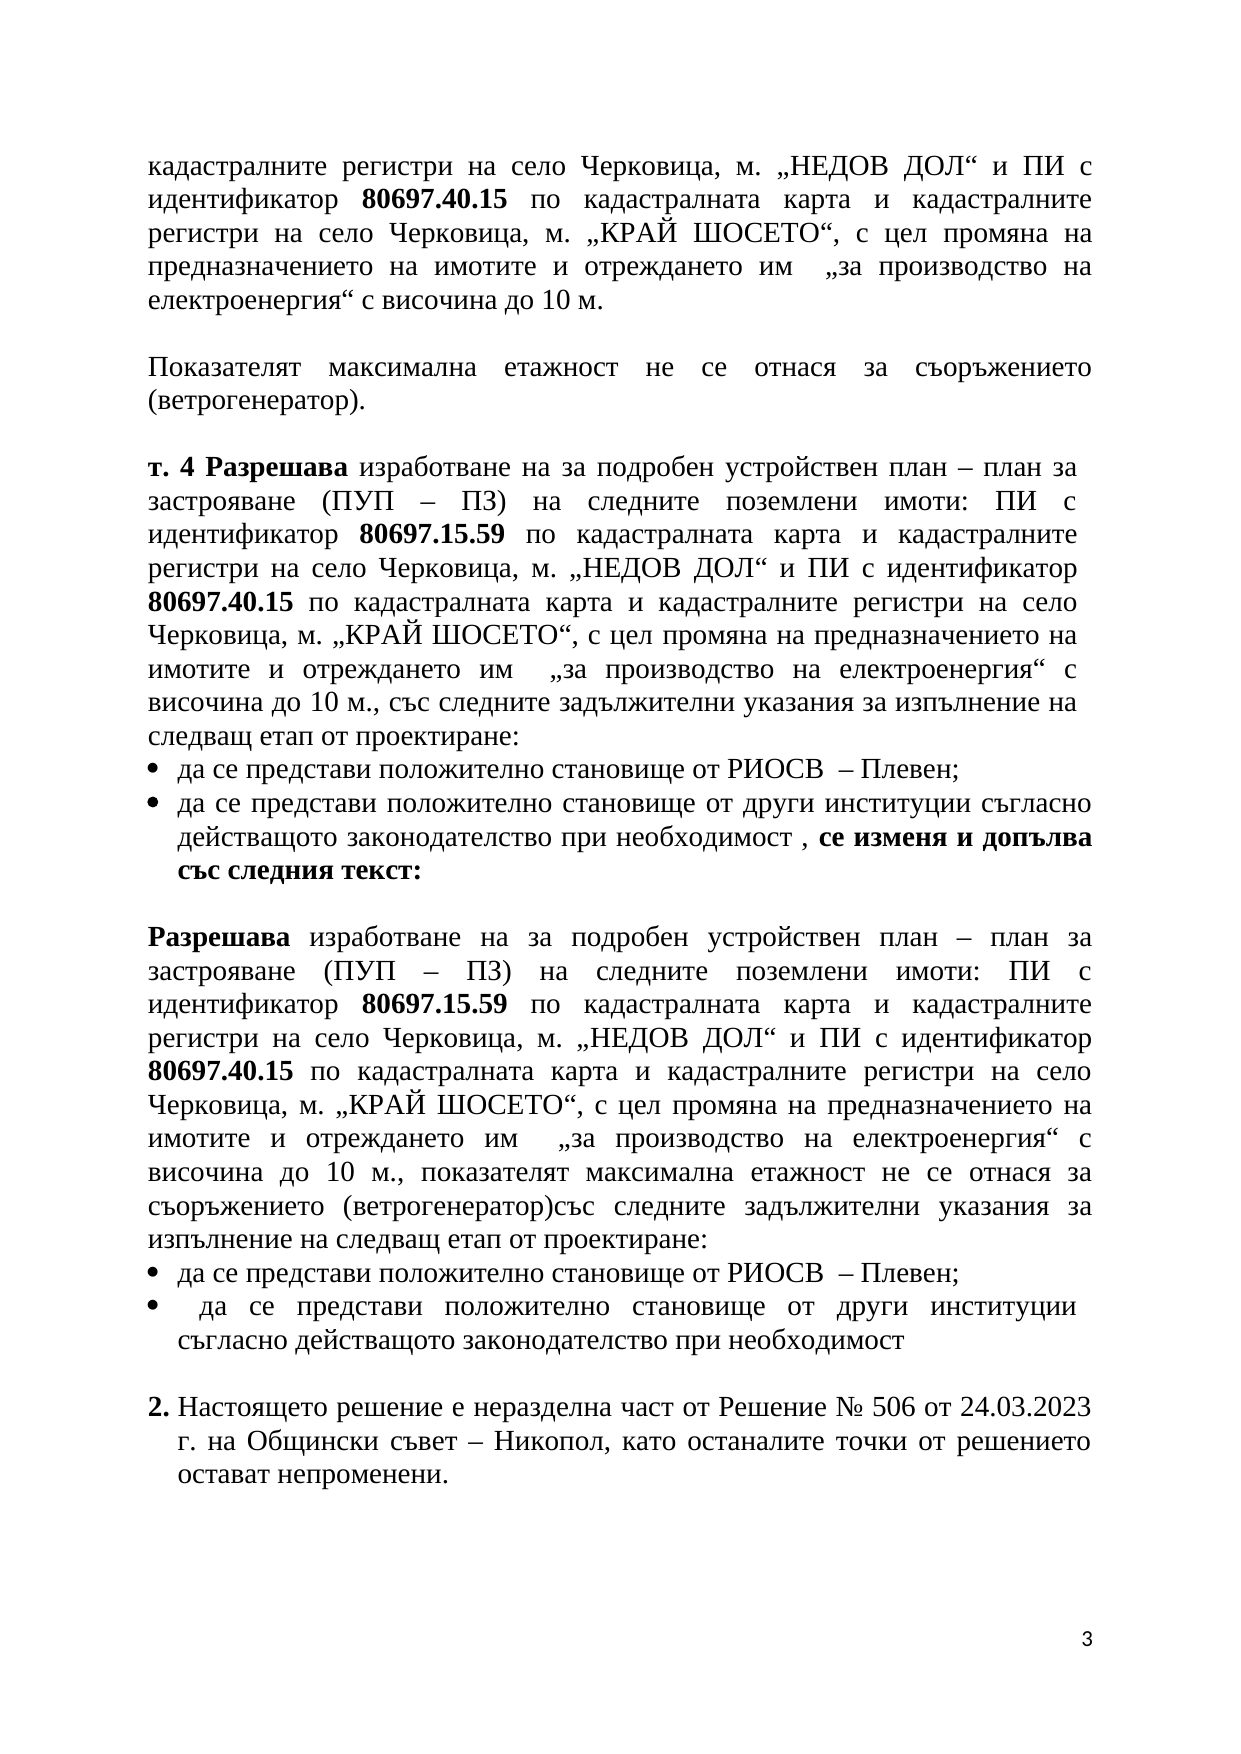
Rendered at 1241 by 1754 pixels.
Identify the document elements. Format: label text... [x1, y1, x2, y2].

list да се представи положително становище от други институции съгласно действащото законодателство при необходимост [148, 1288, 1078, 1356]
list да се представи положително становище от РИОСВ – Плевен; [148, 751, 1078, 785]
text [148, 148, 1093, 315]
list да се представи положително становище от други институции съгласно действащото законодателство при необходимост , се изменя и допълва със следния текст: [148, 785, 1093, 886]
text т. 4 Разрешава изработване на за подробен устройствен план – план за застрояване (ПУП – ПЗ) на следните поземлени имоти: ПИ с идентификатор 80697.15.59 по кадастралната карта и кадастралните регистри на село Черковица, м. „НЕДОВ ДОЛ“ и ПИ с идентификатор 80697.40.15 по кадастралната карта и кадастралните регистри на село Черковица, м. „КРАЙ ШОСЕТО“, с цел промяна на предназначението на имотите и отреждането им „за производство на електроенергия“ с височина до 10 м., със следните задължителни указания за изпълнение на следващ етап от проектиране: [148, 449, 1078, 751]
text Показателят максимална етажност не се отнася за съоръжението (ветрогенератор). [148, 349, 1093, 416]
list да се представи положително становище от РИОСВ – Плевен; [148, 1255, 1078, 1288]
text Разрешава изработване на за подробен устройствен план – план за застрояване (ПУП – ПЗ) на следните поземлени имоти: ПИ с идентификатор 80697.15.59 по кадастралната карта и кадастралните регистри на село Черковица, м. „НЕДОВ ДОЛ“ и ПИ с идентификатор 80697.40.15 по кадастралната карта и кадастралните регистри на село Черковица, м. „КРАЙ ШОСЕТО“, с цел промяна на предназначението на имотите и отреждането им „за производство на електроенергия“ с височина до 10 м., показателят максимална етажност не се отнася за съоръжението (ветрогенератор)със следните задължителни указания за изпълнение на следващ етап от проектиране: [148, 919, 1093, 1255]
list Настоящето решение е неразделна част от Решение № 506 от 24.03.2023 г. на Общински съвет – Никопол, като останалите точки от решението остават непроменени. [148, 1389, 1093, 1490]
